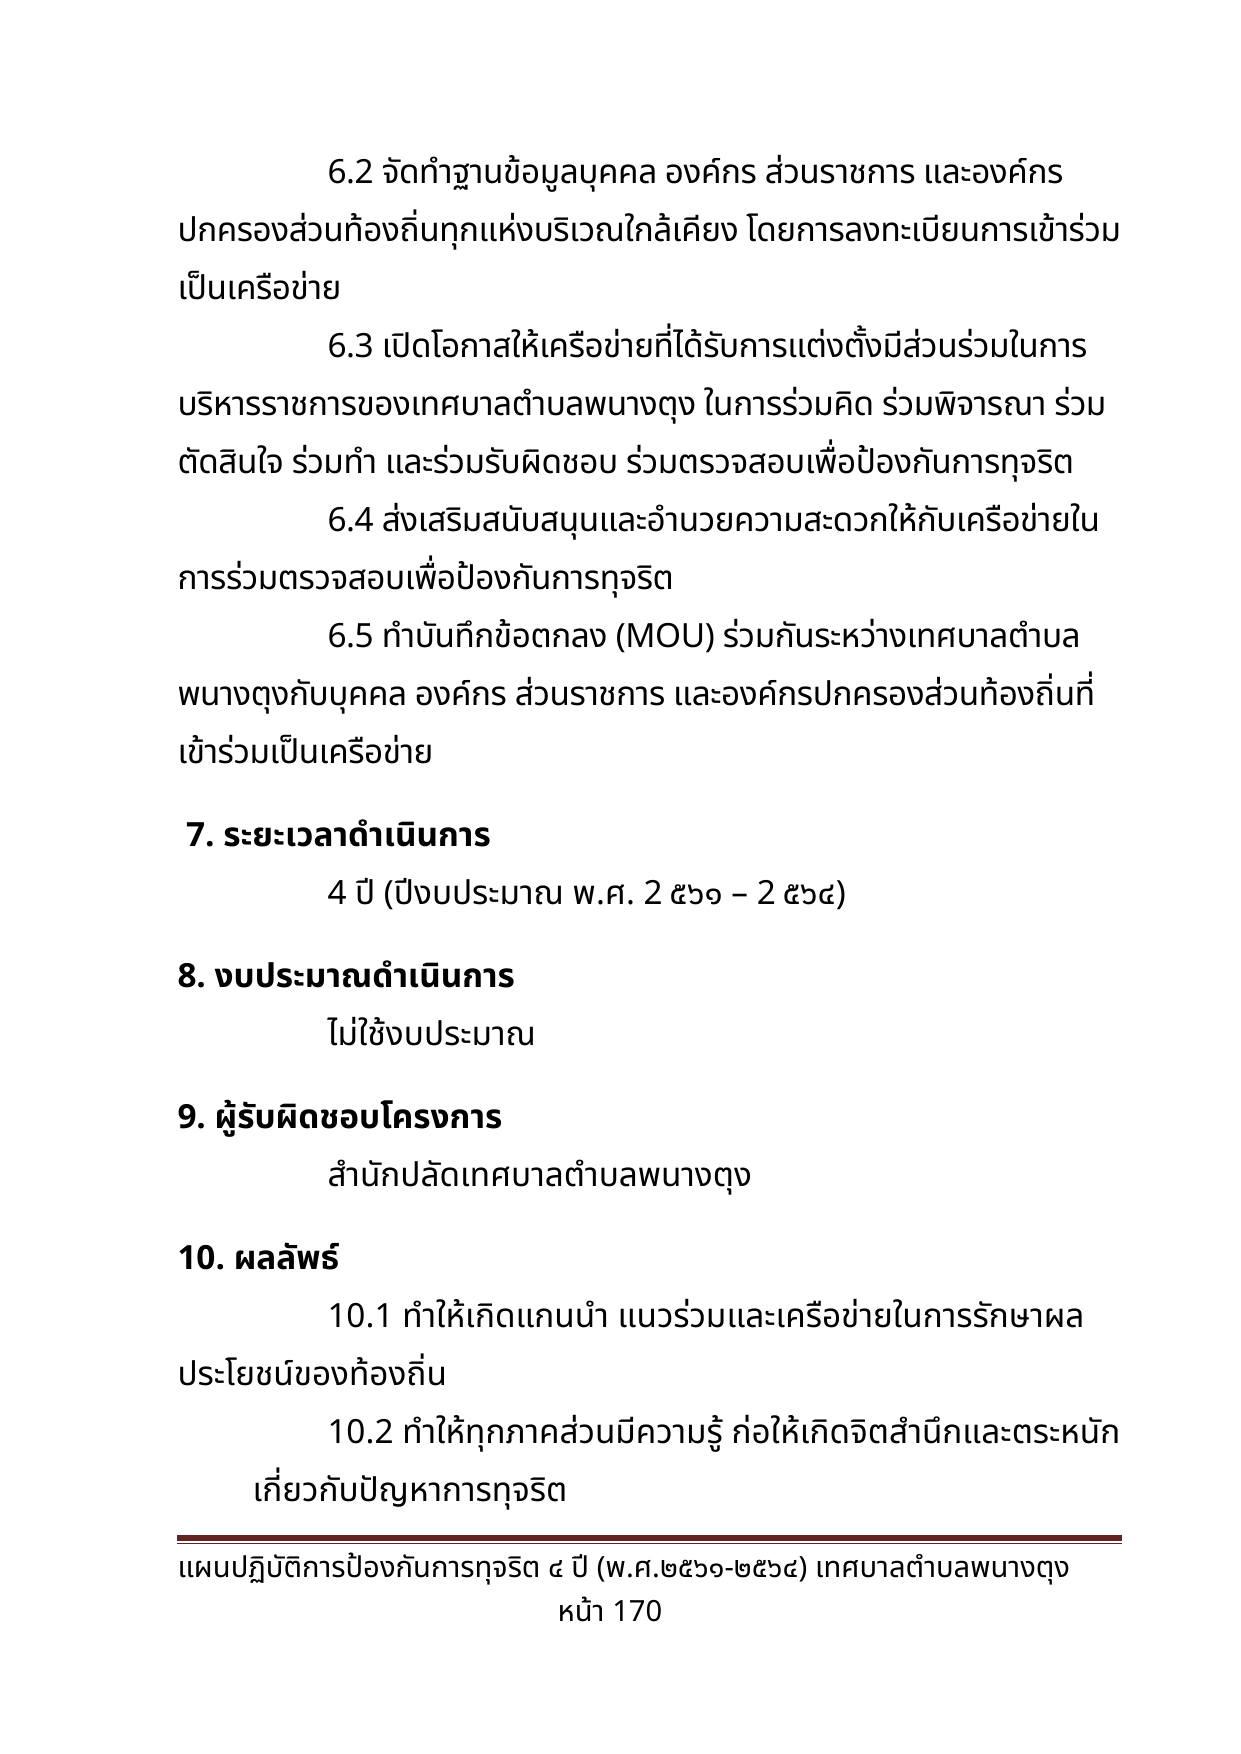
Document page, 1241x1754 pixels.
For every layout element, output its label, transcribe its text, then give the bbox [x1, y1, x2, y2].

text 4 ปี (ปีงบประมาณ พ.ศ. 2๕๖๑ – 2๕๖๔) [177, 869, 1122, 919]
text 10.2 ทำให้ทุกภาคส่วนมีความรู้ ก่อให้เกิดจิตสำนึกและตระหนักเกี่ยวกับปัญหาการทุจริต [252, 1408, 1122, 1517]
text ไม่ใช้งบประมาณ [177, 1010, 1122, 1060]
text 8. งบประมาณดำเนินการ [177, 952, 1122, 1002]
text 10.1 ทำให้เกิดแกนนำ แนวร่วมและเครือข่ายในการรักษาผลประโยชน์ของท้องถิ่น [177, 1292, 1122, 1401]
text สำนักปลัดเทศบาลตำบลพนางตุง [177, 1151, 1122, 1201]
text 7. ระยะเวลาดำเนินการ [177, 811, 1122, 861]
text 6.5 ทำบันทึกข้อตกลง (MOU) ร่วมกันระหว่างเทศบาลตำบลพนางตุงกับบุคคล องค์กร ส่วนราชการ และองค์กรปกครองส่วนท้องถิ่นที่เข้าร่วมเป็นเครือข่าย [177, 612, 1122, 778]
text 9. ผู้รับผิดชอบโครงการ [177, 1093, 1122, 1143]
text 10. ผลลัพธ์ [177, 1234, 1122, 1284]
text 6.3 เปิดโอกาสให้เครือข่ายที่ได้รับการแต่งตั้งมีส่วนร่วมในการบริหารราชการของเทศบาลตำบลพนางตุง ในการร่วมคิด ร่วมพิจารณา ร่วมตัดสินใจ ร่วมทำ และร่วมรับผิดชอบ ร่วมตรวจสอบเพื่อป้องกันการทุจริต [177, 322, 1122, 488]
text 6.2 จัดทำฐานข้อมูลบุคคล องค์กร ส่วนราชการ และองค์กรปกครองส่วนท้องถิ่นทุกแห่งบริเวณใกล้เคียง โดยการลงทะเบียนการเข้าร่วมเป็นเครือข่าย [177, 148, 1122, 314]
text 6.4 ส่งเสริมสนับสนุนและอำนวยความสะดวกให้กับเครือข่ายในการร่วมตรวจสอบเพื่อป้องกันการทุจริต [177, 496, 1122, 604]
